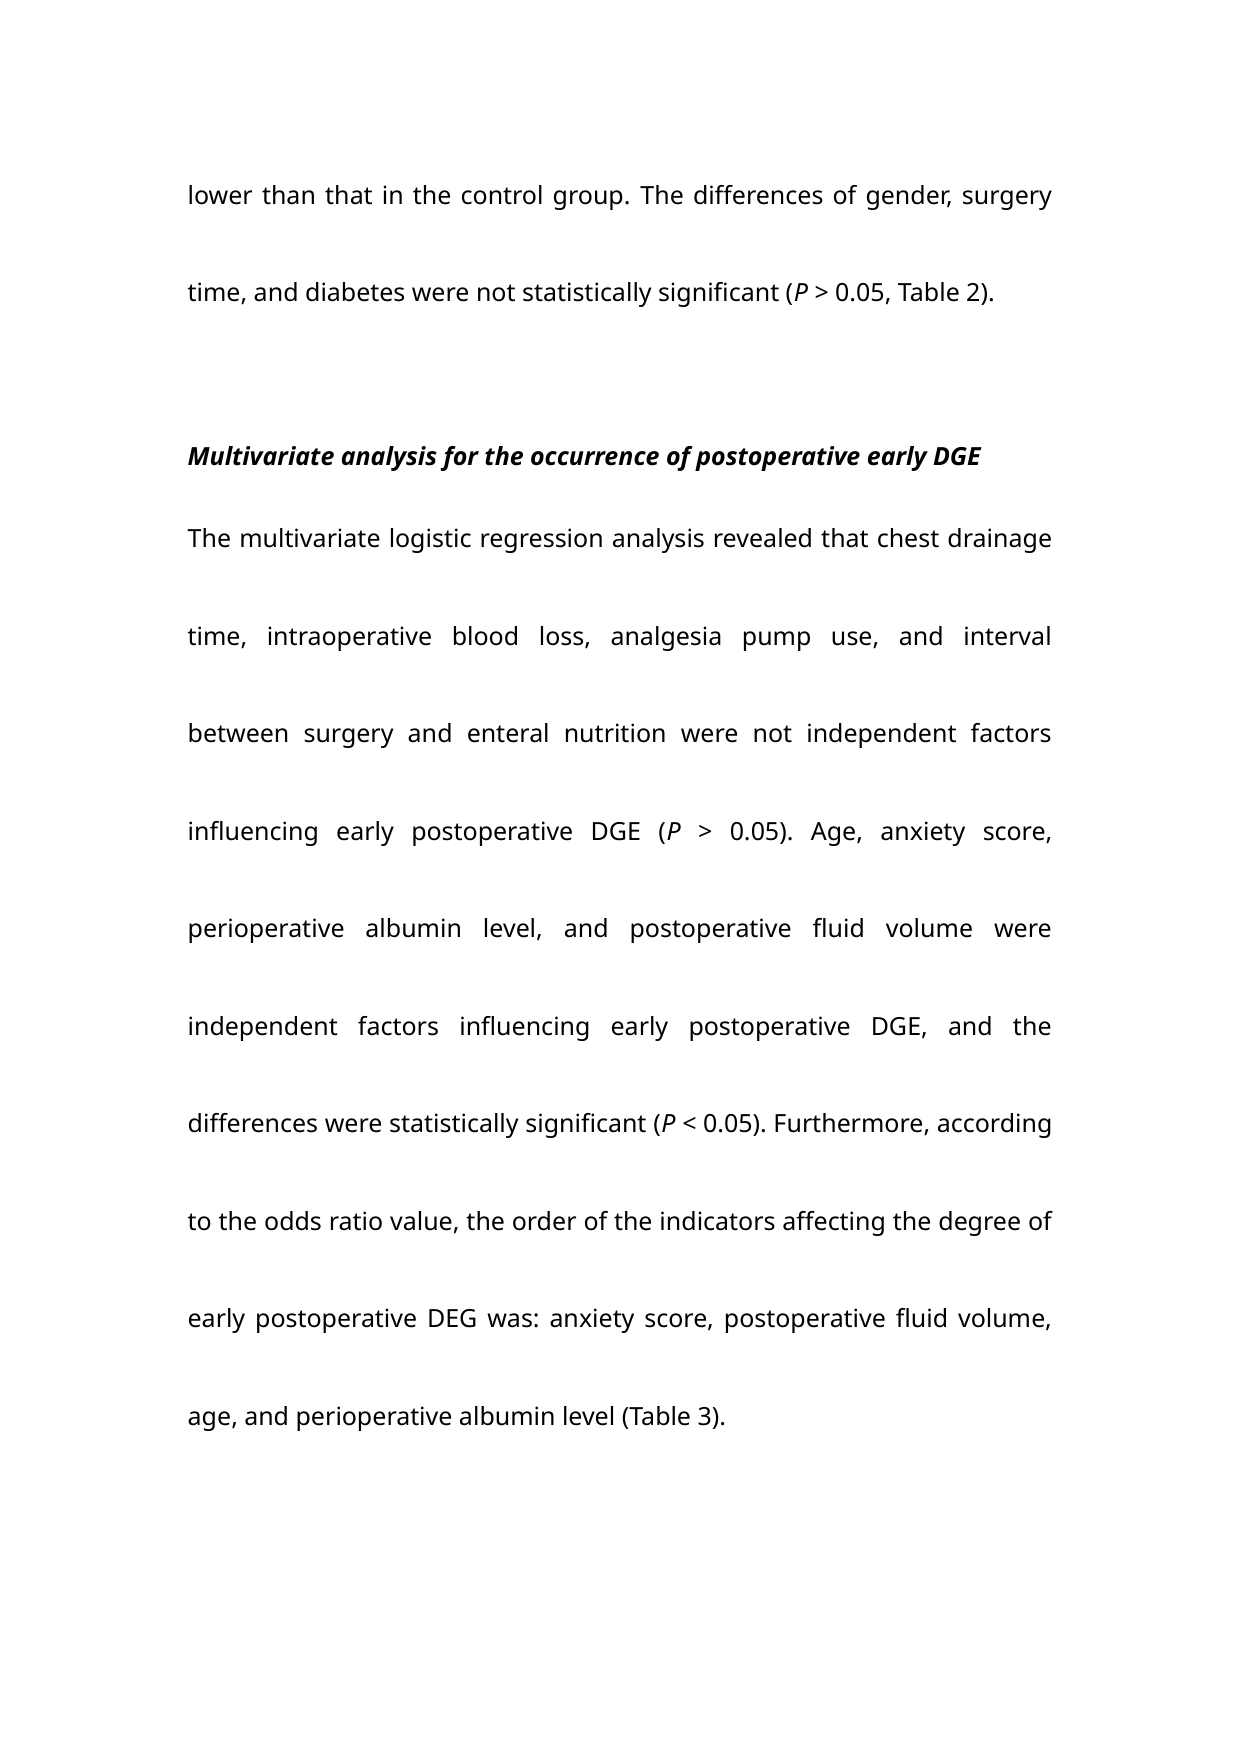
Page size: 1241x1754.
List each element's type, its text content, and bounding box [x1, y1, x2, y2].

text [187, 162, 1053, 324]
text The multivariate logistic regression analysis revealed that chest drainage time, intraoperative blood loss, analgesia pump use, and interval between surgery and enteral nutrition were not independent factors influencing early postoperative DGE (P > 0.05). Age, anxiety score, perioperative albumin level, and postoperative fluid volume were independent factors influencing early postoperative DGE, and the differences were statistically significant (P < 0.05). Furthermore, according to the odds ratio value, the order of the indicators affecting the degree of early postoperative DEG was: anxiety score, postoperative fluid volume, age, and perioperative albumin level (Table 3). [187, 505, 1053, 1448]
text Multivariate analysis for the occurrence of postoperative early DGE [187, 423, 1053, 488]
